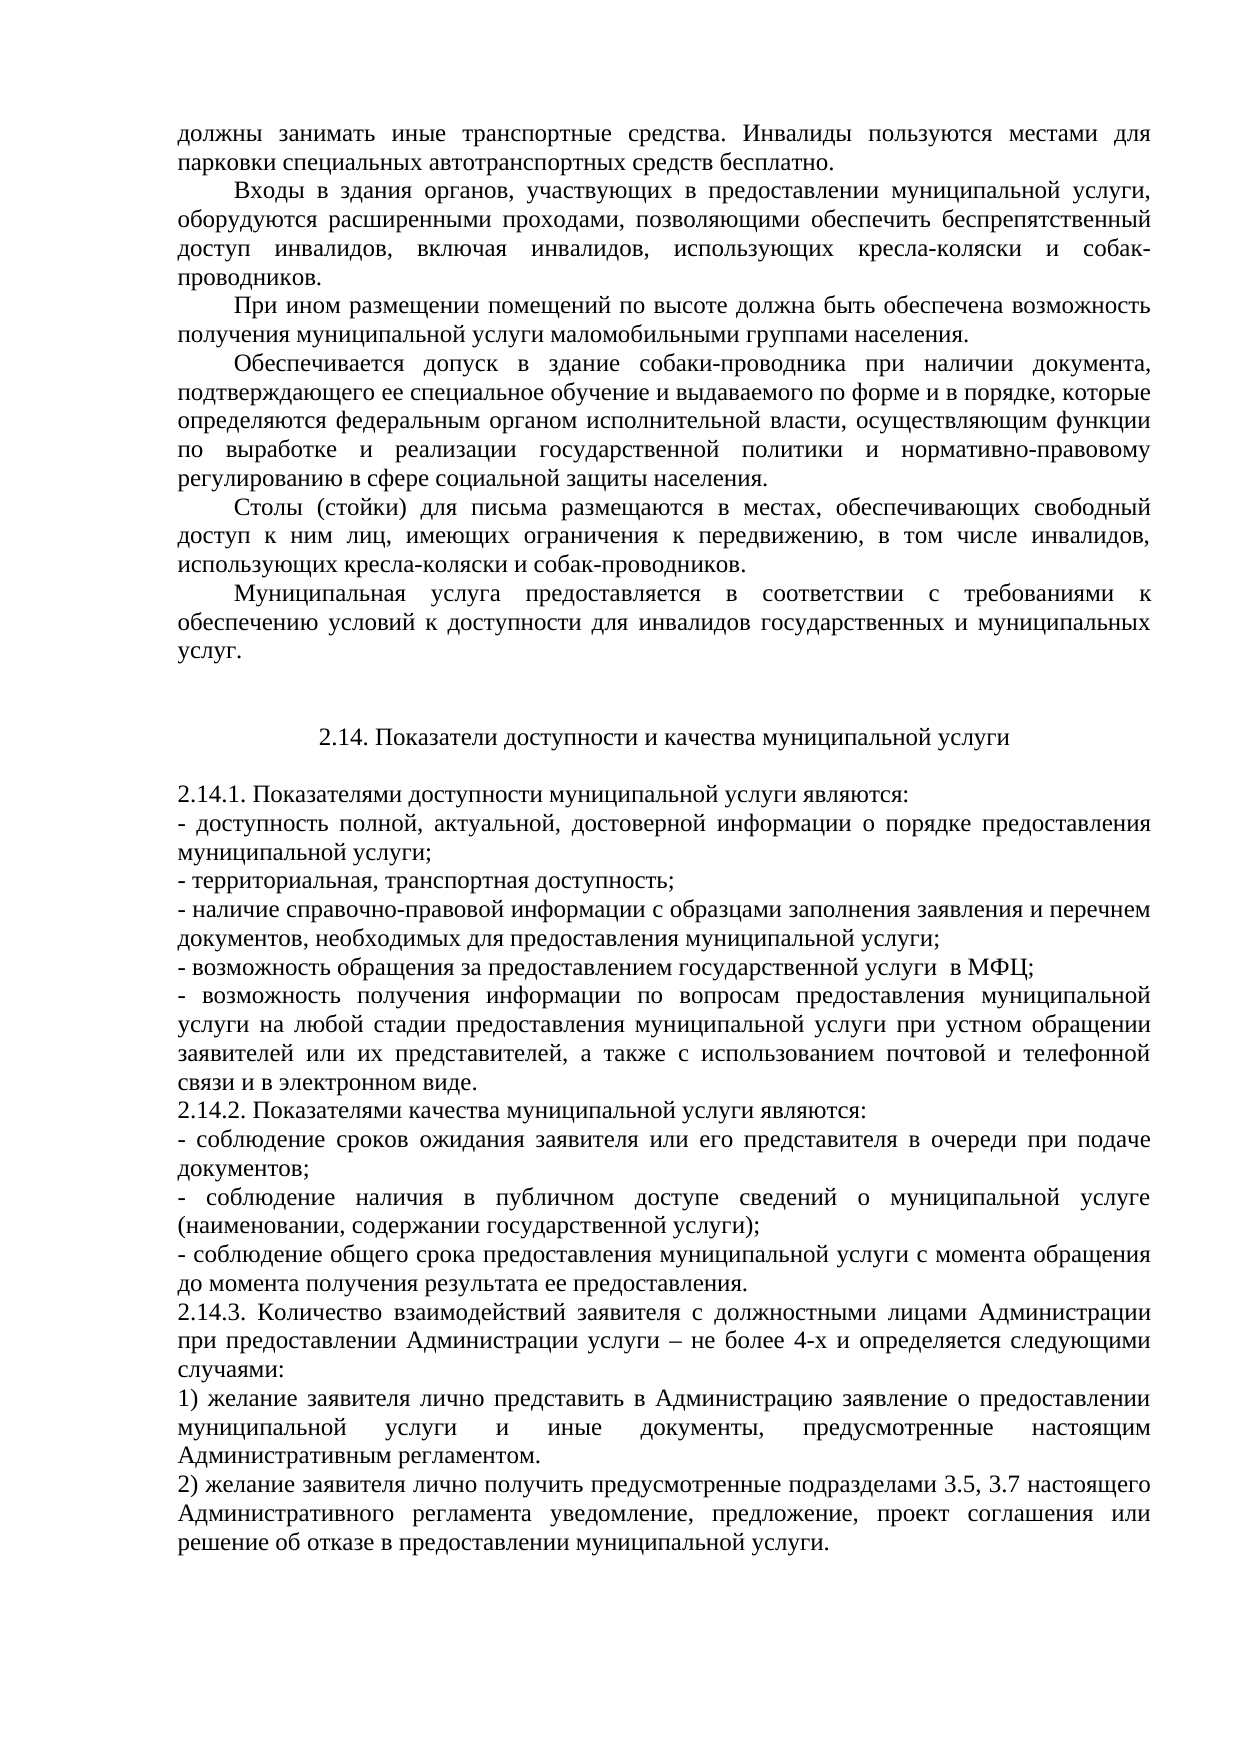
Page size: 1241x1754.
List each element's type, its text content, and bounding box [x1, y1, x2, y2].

text 2.14.2. Показателями качества муниципальной услуги являются: [177, 1096, 1152, 1124]
text 1) желание заявителя лично представить в Администрацию заявление о предоставлении муниципальной услуги и иные документы, предусмотренные настоящим Административным регламентом. [177, 1383, 1152, 1469]
text Столы (стойки) для письма размещаются в местах, обеспечивающих свободный доступ к ним лиц, имеющих ограничения к передвижению, в том числе инвалидов, использующих кресла-коляски и собак-проводников. [177, 492, 1152, 578]
text 2.14.1. Показателями доступности муниципальной услуги являются: [177, 779, 1152, 808]
text Входы в здания органов, участвующих в предоставлении муниципальной услуги, оборудуются расширенными проходами, позволяющими обеспечить беспрепятственный доступ инвалидов, включая инвалидов, использующих кресла-коляски и собак-проводников. [177, 176, 1152, 291]
text - территориальная, транспортная доступность; [177, 866, 1152, 894]
text - доступность полной, актуальной, достоверной информации о порядке предоставления муниципальной услуги; [177, 808, 1152, 866]
text Обеспечивается допуск в здание собаки-проводника при наличии документа, подтверждающего ее специальное обучение и выдаваемого по форме и в порядке, которые определяются федеральным органом исполнительной власти, осуществляющим функции по выработке и реализации государственной политики и нормативно-правовому регулированию в сфере социальной защиты населения. [177, 348, 1152, 492]
text 2.14. Показатели доступности и качества муниципальной услуги [177, 722, 1152, 751]
text - возможность получения информации по вопросам предоставления муниципальной услуги на любой стадии предоставления муниципальной услуги при устном обращении заявителей или их представителей, а также с использованием почтовой и телефонной связи и в электронном виде. [177, 981, 1152, 1096]
text - соблюдение сроков ожидания заявителя или его представителя в очереди при подаче документов; [177, 1124, 1152, 1182]
text - соблюдение наличия в публичном доступе сведений о муниципальной услуге (наименовании, содержании государственной услуги); [177, 1182, 1152, 1239]
text При ином размещении помещений по высоте должна быть обеспечена возможность получения муниципальной услуги маломобильными группами населения. [177, 291, 1152, 348]
text - наличие справочно-правовой информации с образцами заполнения заявления и перечнем документов, необходимых для предоставления муниципальной услуги; [177, 894, 1152, 952]
text 2.14.3. Количество взаимодействий заявителя с должностными лицами Администрации при предоставлении Администрации услуги – не более 4-х и определяется следующими случаями: [177, 1297, 1152, 1383]
text - соблюдение общего срока предоставления муниципальной услуги с момента обращения до момента получения результата ее предоставления. [177, 1239, 1152, 1297]
text - возможность обращения за предоставлением государственной услуги в МФЦ; [177, 952, 1152, 981]
text Муниципальная услуга предоставляется в соответствии с требованиями к обеспечению условий к доступности для инвалидов государственных и муниципальных услуг. [177, 578, 1152, 664]
text 2) желание заявителя лично получить предусмотренные подразделами 3.5, 3.7 настоящего Административного регламента уведомление, предложение, проект соглашения или решение об отказе в предоставлении муниципальной услуги. [177, 1469, 1152, 1556]
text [177, 118, 1152, 176]
